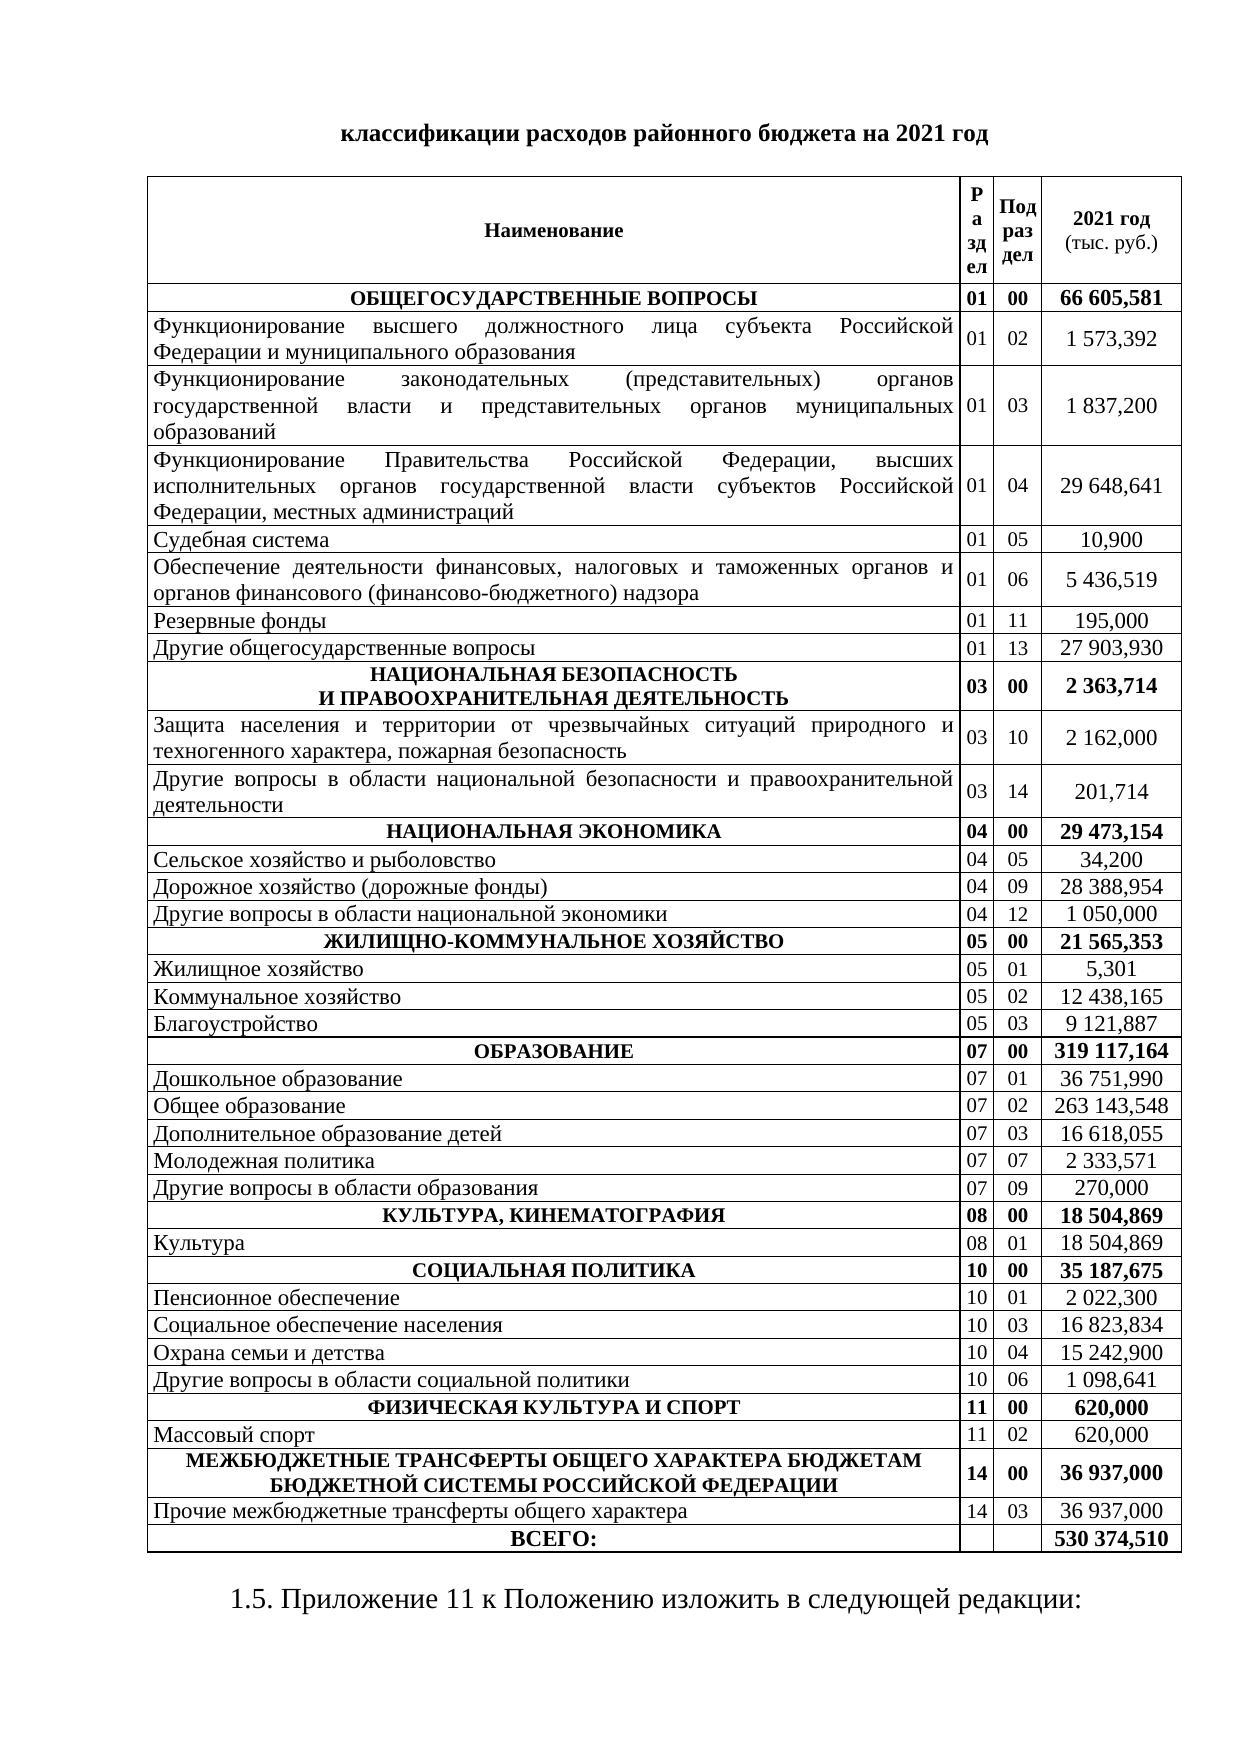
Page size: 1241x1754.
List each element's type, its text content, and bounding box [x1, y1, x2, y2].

table_cell 02 [994, 312, 1041, 364]
table_cell 9 121,887 [1042, 1010, 1181, 1036]
table_cell Охрана семьи и детства [148, 1339, 959, 1365]
table_cell 01 [994, 1229, 1041, 1256]
table_cell 01 [961, 284, 993, 311]
table_cell Другие общегосударственные вопросы [148, 634, 959, 661]
table_cell 1 837,200 [1042, 366, 1181, 444]
table_cell ФИЗИЧЕСКАЯ КУЛЬТУРА И СПОРТ [148, 1394, 959, 1420]
table_cell 29 648,641 [1042, 446, 1181, 525]
table_header Ра зд ел [961, 177, 993, 283]
table_cell 05 [961, 955, 993, 982]
table_cell 16 823,834 [1042, 1311, 1181, 1338]
table_cell 00 [994, 662, 1041, 710]
table_cell 201,714 [1042, 765, 1181, 817]
table_cell Другие вопросы в области образования [148, 1175, 959, 1201]
table_cell 00 [994, 928, 1041, 954]
table_cell 03 [994, 1120, 1041, 1146]
table_cell 35 187,675 [1042, 1257, 1181, 1283]
table_cell 02 [994, 1092, 1041, 1119]
text 1.5. Приложение 11 к Положению изложить в следующей редакции: [171, 1581, 1158, 1615]
table_cell 07 [961, 1147, 993, 1173]
table_cell Функционирование высшего должностного лица субъекта Российской Федерации и муниципального образования [148, 312, 959, 364]
table_cell Благоустройство [148, 1010, 959, 1036]
table_cell 04 [961, 901, 993, 927]
table_cell 2 022,300 [1042, 1284, 1181, 1310]
table_cell 01 [994, 1065, 1041, 1091]
table_cell 18 504,869 [1042, 1229, 1181, 1256]
table_cell 28 388,954 [1042, 873, 1181, 899]
table_cell 08 [961, 1229, 993, 1256]
table_cell Социальное обеспечение населения [148, 1311, 959, 1338]
table_cell 09 [994, 873, 1041, 899]
table_cell 2 363,714 [1042, 662, 1181, 710]
table_cell 00 [994, 284, 1041, 311]
table_cell 620,000 [1042, 1421, 1181, 1447]
table_cell 07 [961, 1092, 993, 1119]
table_cell 11 [994, 607, 1041, 633]
table_cell 01 [994, 1284, 1041, 1310]
table_cell Дошкольное образование [148, 1065, 959, 1091]
table_cell 05 [961, 928, 993, 954]
table_cell Функционирование Правительства Российской Федерации, высших исполнительных органов государственной власти субъектов Российской Федерации, местных администраций [148, 446, 959, 525]
table_cell 5 436,519 [1042, 553, 1181, 606]
table_cell 15 242,900 [1042, 1339, 1181, 1365]
table_cell СОЦИАЛЬНАЯ ПОЛИТИКА [148, 1257, 959, 1283]
table_cell Общее образование [148, 1092, 959, 1119]
table_cell 36 937,000 [1042, 1498, 1181, 1524]
table_cell Обеспечение деятельности финансовых, налоговых и таможенных органов и органов финансового (финансово-бюджетного) надзора [148, 553, 959, 606]
table_cell Пенсионное обеспечение [148, 1284, 959, 1310]
table_header Наименование [148, 177, 959, 283]
table_cell 07 [961, 1120, 993, 1146]
table_cell 01 [961, 312, 993, 364]
table_cell 16 618,055 [1042, 1120, 1181, 1146]
table_cell 05 [961, 1010, 993, 1036]
table_cell Другие вопросы в области национальной безопасности и правоохранительной деятельности [148, 765, 959, 817]
table_cell 12 [994, 901, 1041, 927]
table_cell 01 [961, 366, 993, 444]
table_header Под раз дел [994, 177, 1041, 283]
table_cell 11 [961, 1421, 993, 1447]
table_cell 18 504,869 [1042, 1202, 1181, 1228]
table_cell Дополнительное образование детей [148, 1120, 959, 1146]
table_cell 2 333,571 [1042, 1147, 1181, 1173]
table_cell 05 [961, 983, 993, 1009]
table_cell 01 [961, 446, 993, 525]
table_cell 36 751,990 [1042, 1065, 1181, 1091]
table_cell 05 [994, 526, 1041, 552]
table_cell 01 [961, 553, 993, 606]
table_cell 00 [994, 1257, 1041, 1283]
table_cell 10,900 [1042, 526, 1181, 552]
table_cell 10 [961, 1339, 993, 1365]
table_cell Другие вопросы в области социальной политики [148, 1366, 959, 1393]
table_cell [994, 1525, 1041, 1551]
table_header 2021 год (тыс. руб.) [1042, 177, 1181, 283]
table_cell Жилищное хозяйство [148, 955, 959, 982]
table_cell 00 [994, 1449, 1041, 1497]
table_cell 06 [994, 1366, 1041, 1393]
table_cell 620,000 [1042, 1394, 1181, 1420]
table_cell 11 [961, 1394, 993, 1420]
table_cell 12 438,165 [1042, 983, 1181, 1009]
table_cell 07 [961, 1038, 993, 1064]
table_cell Другие вопросы в области национальной экономики [148, 901, 959, 927]
table_cell 01 [994, 955, 1041, 982]
table_cell 13 [994, 634, 1041, 661]
table_cell 10 [961, 1366, 993, 1393]
table_cell 00 [994, 818, 1041, 845]
table_cell 02 [994, 983, 1041, 1009]
table_cell Коммунальное хозяйство [148, 983, 959, 1009]
table_cell ЖИЛИЩНО-КОММУНАЛЬНОЕ ХОЗЯЙСТВО [148, 928, 959, 954]
table_cell Резервные фонды [148, 607, 959, 633]
table_cell 03 [961, 662, 993, 710]
table_cell 10 [961, 1311, 993, 1338]
table_cell НАЦИОНАЛЬНАЯ ЭКОНОМИКА [148, 818, 959, 845]
table_cell 04 [961, 818, 993, 845]
table_cell 36 937,000 [1042, 1449, 1181, 1497]
table_cell Функционирование законодательных (представительных) органов государственной власти и представительных органов муниципальных образований [148, 366, 959, 444]
table_cell 04 [961, 846, 993, 872]
table_cell 14 [994, 765, 1041, 817]
table_cell [961, 1525, 993, 1551]
table_cell Молодежная политика [148, 1147, 959, 1173]
table_cell 03 [994, 1311, 1041, 1338]
table_cell 1 098,641 [1042, 1366, 1181, 1393]
table_cell 01 [961, 607, 993, 633]
table_cell 10 [961, 1257, 993, 1283]
table_cell 263 143,548 [1042, 1092, 1181, 1119]
table_cell ОБРАЗОВАНИЕ [148, 1038, 959, 1064]
table_cell Массовый спорт [148, 1421, 959, 1447]
table_cell 21 565,353 [1042, 928, 1181, 954]
table_cell 02 [994, 1421, 1041, 1447]
table_cell МЕЖБЮДЖЕТНЫЕ ТРАНСФЕРТЫ ОБЩЕГО ХАРАКТЕРА БЮДЖЕТАМ БЮДЖЕТНОЙ СИСТЕМЫ РОССИЙСКОЙ ФЕДЕРАЦИИ [148, 1449, 959, 1497]
table_cell 5,301 [1042, 955, 1181, 982]
table_cell Прочие межбюджетные трансферты общего характера [148, 1498, 959, 1524]
table_cell 00 [994, 1038, 1041, 1064]
table_cell 04 [961, 873, 993, 899]
table_cell 05 [994, 846, 1041, 872]
table_cell ВСЕГО: [148, 1525, 959, 1551]
table_cell 07 [994, 1147, 1041, 1173]
table_cell ОБЩЕГОСУДАРСТВЕННЫЕ ВОПРОСЫ [148, 284, 959, 311]
table_cell 03 [994, 1010, 1041, 1036]
table_cell 08 [961, 1202, 993, 1228]
table_cell 01 [961, 526, 993, 552]
table_cell 530 374,510 [1042, 1525, 1181, 1551]
table_cell 2 162,000 [1042, 711, 1181, 763]
table_cell Судебная система [148, 526, 959, 552]
table_cell 00 [994, 1202, 1041, 1228]
table_cell 27 903,930 [1042, 634, 1181, 661]
table_cell 03 [961, 711, 993, 763]
table_cell 29 473,154 [1042, 818, 1181, 845]
table_cell 09 [994, 1175, 1041, 1201]
table_cell 06 [994, 553, 1041, 606]
table_cell 195,000 [1042, 607, 1181, 633]
table_cell 01 [961, 634, 993, 661]
table_cell 34,200 [1042, 846, 1181, 872]
table_cell 07 [961, 1175, 993, 1201]
table_cell 00 [994, 1394, 1041, 1420]
table_cell 66 605,581 [1042, 284, 1181, 311]
table_cell НАЦИОНАЛЬНАЯ БЕЗОПАСНОСТЬ И ПРАВООХРАНИТЕЛЬНАЯ ДЕЯТЕЛЬНОСТЬ [148, 662, 959, 710]
table_cell 319 117,164 [1042, 1038, 1181, 1064]
table_cell 14 [961, 1498, 993, 1524]
table_cell 04 [994, 1339, 1041, 1365]
table_cell КУЛЬТУРА, КИНЕМАТОГРАФИЯ [148, 1202, 959, 1228]
table_cell 04 [994, 446, 1041, 525]
table_cell 03 [994, 1498, 1041, 1524]
table_cell 10 [961, 1284, 993, 1310]
table_cell Культура [148, 1229, 959, 1256]
table_cell 07 [961, 1065, 993, 1091]
table_cell 1 050,000 [1042, 901, 1181, 927]
table_cell 03 [961, 765, 993, 817]
table_cell 03 [994, 366, 1041, 444]
table_cell 1 573,392 [1042, 312, 1181, 364]
table_cell Сельское хозяйство и рыболовство [148, 846, 959, 872]
table_cell 14 [961, 1449, 993, 1497]
table_cell Дорожное хозяйство (дорожные фонды) [148, 873, 959, 899]
table_cell 270,000 [1042, 1175, 1181, 1201]
text классификации расходов районного бюджета на 2021 год [171, 118, 1158, 147]
table_cell Защита населения и территории от чрезвычайных ситуаций природного и техногенного характера, пожарная безопасность [148, 711, 959, 763]
table_cell 10 [994, 711, 1041, 763]
